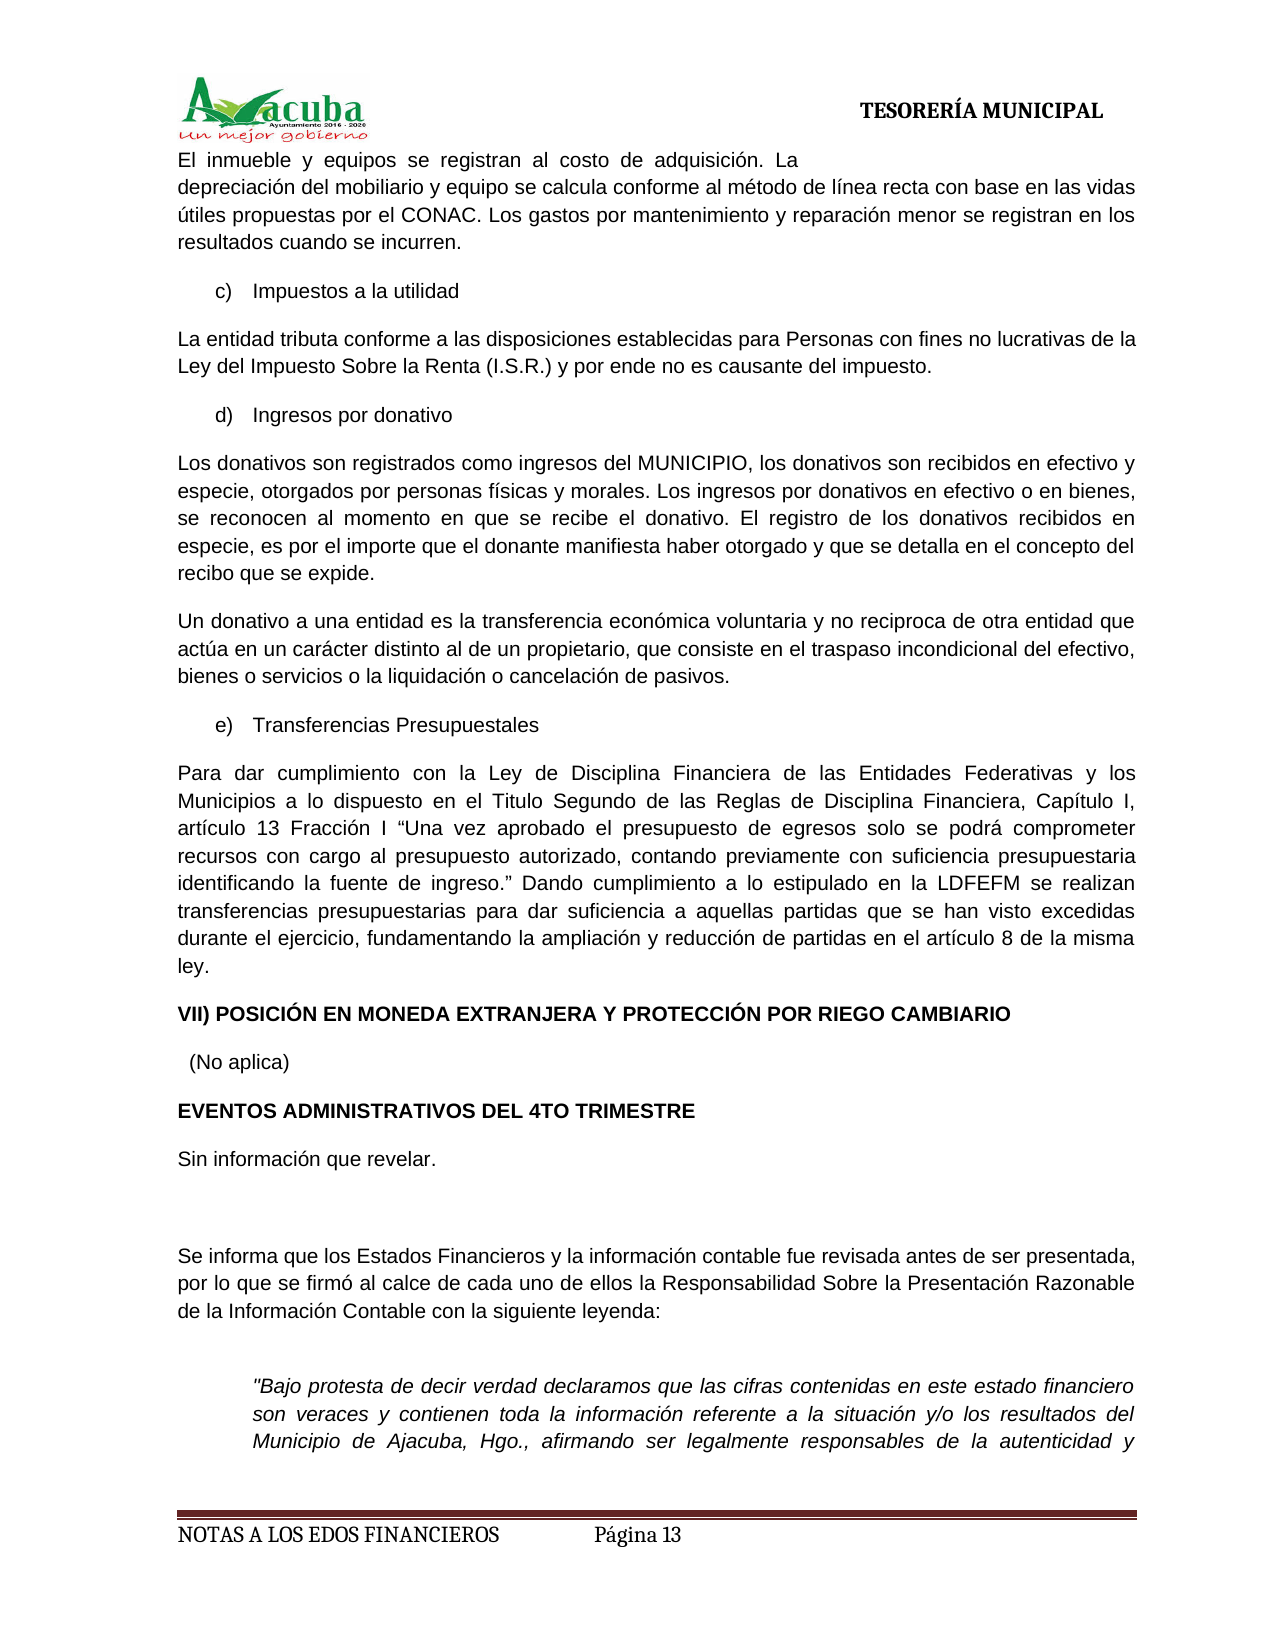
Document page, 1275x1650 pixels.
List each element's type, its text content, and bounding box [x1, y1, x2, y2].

picture [177, 73, 370, 143]
text La entidad tributa conforme a las disposiciones establecidas para Personas con fines no lucrativas de la Ley del Impuesto Sobre la Renta (I.S.R.) y por ende no es causante del impuesto. [177, 327, 1137, 378]
list Ingresos por donativo [215, 403, 1137, 427]
text Para dar cumplimiento con la Ley de Disciplina Financiera de las Entidades Federativas y los Municipios a lo dispuesto en el Titulo Segundo de las Reglas de Disciplina Financiera, Capítulo I, artículo 13 Fracción I “Una vez aprobado el presupuesto de egresos solo se podrá comprometer recursos con cargo al presupuesto autorizado, contando previamente con suficiencia presupuestaria identificando la fuente de ingreso.” Dando cumplimiento a lo estipulado en la LDFEFM se realizan transferencias presupuestarias para dar suficiencia a aquellas partidas que se han visto excedidas durante el ejercicio, fundamentando la ampliación y reducción de partidas en el artículo 8 de la misma ley. [177, 761, 1137, 977]
text EVENTOS ADMINISTRATIVOS DEL 4TO TRIMESTRE [177, 1098, 1137, 1122]
text El inmueble y equipos se registran al costo de adquisición. La depreciación del mobiliario y equipo se calcula conforme al método de línea recta con base en las vidas útiles propuestas por el CONAC. Los gastos por mantenimiento y reparación menor se registran en los resultados cuando se incurren. [177, 148, 1137, 254]
text Se informa que los Estados Financieros y la información contable fue revisada antes de ser presentada, por lo que se firmó al calce de cada uno de ellos la Responsabilidad Sobre la Presentación Razonable de la Información Contable con la siguiente leyenda: [177, 1243, 1137, 1322]
list Transferencias Presupuestales [215, 713, 1137, 737]
text VII) POSICIÓN EN MONEDA EXTRANJERA Y PROTECCIÓN POR RIEGO CAMBIARIO [177, 1002, 1137, 1026]
text Los donativos son registrados como ingresos del MUNICIPIO, los donativos son recibidos en efectivo y especie, otorgados por personas físicas y morales. Los ingresos por donativos en efectivo o en bienes, se reconocen al momento en que se recibe el donativo. El registro de los donativos recibidos en especie, es por el importe que el donante manifiesta haber otorgado y que se detalla en el concepto del recibo que se expide. [177, 451, 1137, 585]
text Sin información que revelar. [177, 1147, 1137, 1171]
text Un donativo a una entidad es la transferencia económica voluntaria y no reciproca de otra entidad que actúa en un carácter distinto al de un propietario, que consiste en el traspaso incondicional del efectivo, bienes o servicios o la liquidación o cancelación de pasivos. [177, 609, 1137, 688]
list Impuestos a la utilidad [215, 278, 1137, 302]
text (No aplica) [177, 1050, 1137, 1074]
